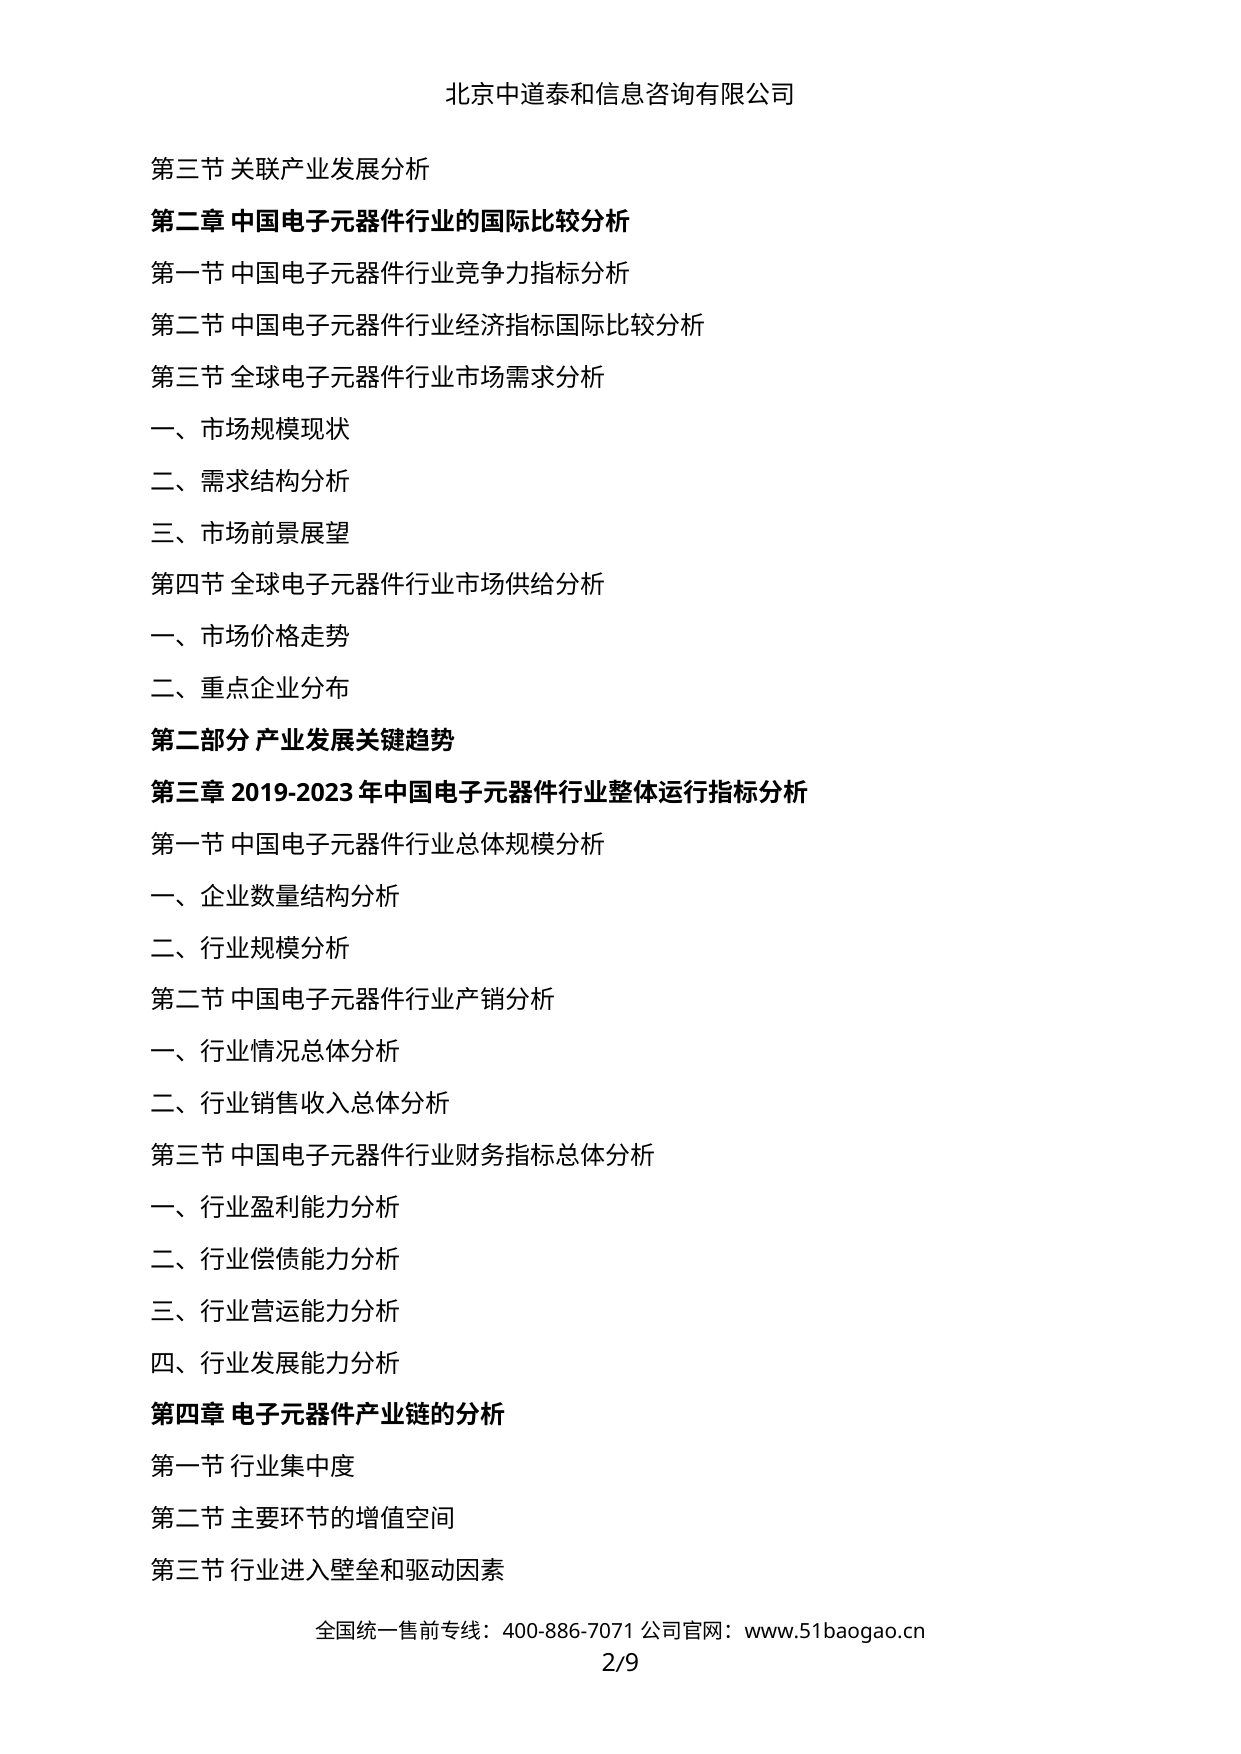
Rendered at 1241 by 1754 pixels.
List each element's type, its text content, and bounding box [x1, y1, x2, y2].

text 第三节 全球电子元器件行业市场需求分析 [150, 357, 1090, 394]
text 二、重点企业分布 [150, 669, 1090, 705]
text 一、市场规模现状 [150, 409, 1090, 446]
text 第三章 2019-2023年中国电子元器件行业整体运行指标分析 [150, 772, 1090, 809]
text 一、行业盈利能力分析 [150, 1187, 1090, 1224]
text 第一节 中国电子元器件行业竞争力指标分析 [150, 254, 1090, 290]
text 四、行业发展能力分析 [150, 1343, 1090, 1379]
text 第二章 中国电子元器件行业的国际比较分析 [150, 202, 1090, 238]
text 一、行业情况总体分析 [150, 1032, 1090, 1068]
text 第三节 关联产业发展分析 [150, 150, 1090, 186]
text 第一节 中国电子元器件行业总体规模分析 [150, 824, 1090, 861]
text 二、需求结构分析 [150, 461, 1090, 497]
text 第四节 全球电子元器件行业市场供给分析 [150, 565, 1090, 601]
text 一、市场价格走势 [150, 617, 1090, 653]
text 二、行业规模分析 [150, 928, 1090, 964]
text 二、行业偿债能力分析 [150, 1239, 1090, 1276]
text 第一节 行业集中度 [150, 1447, 1090, 1483]
text 第二节 主要环节的增值空间 [150, 1499, 1090, 1535]
text 第四章 电子元器件产业链的分析 [150, 1395, 1090, 1431]
text 一、企业数量结构分析 [150, 876, 1090, 912]
text 二、行业销售收入总体分析 [150, 1084, 1090, 1120]
text 第三节 中国电子元器件行业财务指标总体分析 [150, 1136, 1090, 1172]
text 三、市场前景展望 [150, 513, 1090, 549]
text 第二节 中国电子元器件行业产销分析 [150, 980, 1090, 1016]
text 第二部分 产业发展关键趋势 [150, 721, 1090, 757]
text 三、行业营运能力分析 [150, 1291, 1090, 1327]
text 第二节 中国电子元器件行业经济指标国际比较分析 [150, 306, 1090, 342]
text 第三节 行业进入壁垒和驱动因素 [150, 1551, 1090, 1587]
